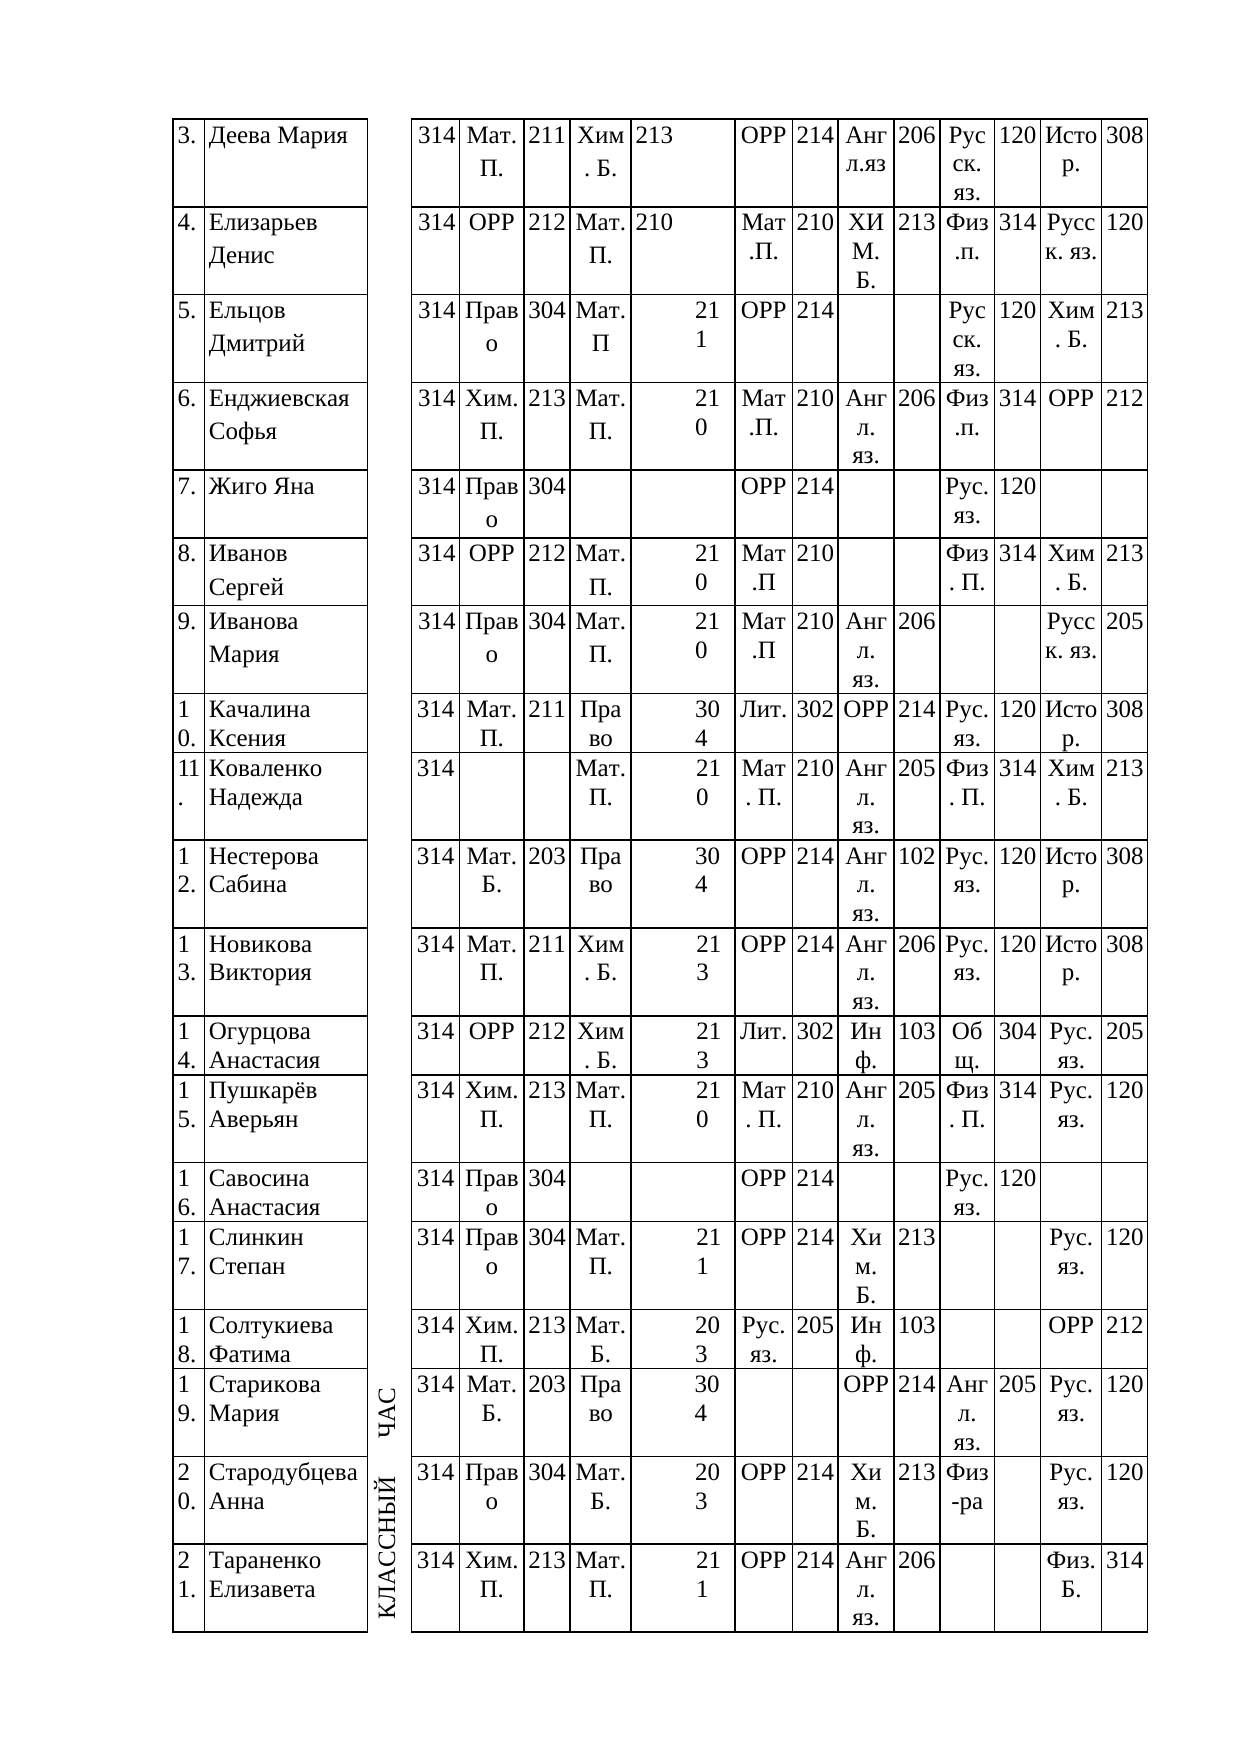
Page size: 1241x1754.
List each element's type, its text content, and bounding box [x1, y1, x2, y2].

table_cell [1102, 471, 1147, 537]
table_cell 120 [1102, 1457, 1147, 1543]
table_cell 211 [525, 120, 569, 206]
table_cell Мат. П. [571, 753, 630, 839]
table_cell Мат.П [736, 606, 792, 692]
table_cell Мат. П. [571, 1222, 630, 1309]
table_cell Рус. яз. [736, 1310, 792, 1368]
table_cell Рус. яз. [1041, 1076, 1101, 1162]
table_cell 206 [895, 383, 939, 469]
table_cell Мат. П. [571, 1545, 630, 1631]
table_cell 120 [995, 1163, 1040, 1221]
table_cell 304 [632, 1369, 734, 1456]
table_cell Рус. яз. [941, 929, 994, 1015]
table_cell Хим. Б. [571, 929, 630, 1015]
table_cell Рус. яз. [941, 841, 994, 927]
table_cell Рус. яз. [1041, 1222, 1101, 1309]
table_cell 314 [412, 539, 459, 604]
table_cell [571, 471, 630, 537]
table_cell Инф. [839, 1017, 893, 1074]
table_cell Мат. П. [460, 929, 523, 1015]
table_cell Право [571, 841, 630, 927]
table_cell ОРР [736, 1457, 792, 1543]
table_cell 120 [995, 295, 1040, 382]
table_cell [1041, 471, 1101, 537]
table_cell 308 [1102, 120, 1147, 206]
table_cell 214 [793, 295, 837, 382]
table_cell [839, 1163, 893, 1221]
table_cell Жиго Яна [205, 471, 367, 537]
table_cell 210 [632, 606, 734, 692]
table_cell 314 [412, 1163, 459, 1221]
table_cell Огурцова Анастасия [205, 1017, 367, 1074]
table_cell Истор. [1041, 120, 1101, 206]
table_cell Мат.П [736, 539, 792, 604]
table_cell Старикова Мария [205, 1369, 367, 1456]
table_cell Право [460, 471, 523, 537]
table_cell [839, 539, 893, 604]
table_cell 211 [632, 1222, 734, 1309]
table_cell Физ.п. [941, 383, 994, 469]
table_cell 211 [525, 694, 569, 751]
table_cell 314 [412, 383, 459, 469]
table_cell Англ. яз. [839, 1076, 893, 1162]
table_cell 213 [895, 208, 939, 294]
table_cell [941, 1310, 994, 1368]
table_cell ОРР [736, 295, 792, 382]
table_cell 210 [793, 208, 837, 294]
table_cell [839, 295, 893, 382]
table_cell [941, 1545, 994, 1631]
table_cell Физ. П. [941, 539, 994, 604]
table_cell Солтукиева Фатима [205, 1310, 367, 1368]
table_cell Ельцов Дмитрий [205, 295, 367, 382]
table_cell 206 [895, 120, 939, 206]
table_cell 120 [995, 694, 1040, 751]
table_cell [525, 753, 569, 839]
table_cell [995, 1545, 1040, 1631]
table_cell 213 [1102, 753, 1147, 839]
table_cell [995, 1222, 1040, 1309]
table_cell 11. [174, 753, 204, 839]
table_cell [1102, 1163, 1147, 1221]
table_cell [895, 1163, 939, 1221]
table_cell 17. [174, 1222, 204, 1309]
table_cell ОРР [460, 1017, 523, 1074]
table_cell 213 [1102, 295, 1147, 382]
table_cell 210 [793, 753, 837, 839]
table_cell 314 [412, 1545, 459, 1631]
table_cell Мат.П. [736, 383, 792, 469]
table_cell [941, 1222, 994, 1309]
table_cell 203 [525, 841, 569, 927]
table_cell Мат. П. [736, 753, 792, 839]
table_cell 15. [174, 1076, 204, 1162]
table_cell ОРР [839, 1369, 893, 1456]
table_cell 211 [632, 295, 734, 382]
table_cell Англ. яз. [839, 841, 893, 927]
table_cell 19. [174, 1369, 204, 1456]
table_cell Истор. [1041, 694, 1101, 751]
table_cell 314 [995, 753, 1040, 839]
table_cell Иванов Сергей [205, 539, 367, 604]
table_cell [793, 1369, 837, 1456]
table_cell 213 [525, 1310, 569, 1368]
table_cell 9. [174, 606, 204, 692]
table_cell 205 [1102, 606, 1147, 692]
table_cell Рус. яз. [1041, 1369, 1101, 1456]
table_cell 20. [174, 1457, 204, 1543]
table_cell Енджиевская Софья [205, 383, 367, 469]
table_cell 203 [632, 1457, 734, 1543]
table_cell 12. [174, 841, 204, 927]
table_cell Физ-ра [941, 1457, 994, 1543]
table_cell 314 [412, 753, 459, 839]
table_cell Англ. яз. [839, 929, 893, 1015]
table_cell Англ. яз. [839, 383, 893, 469]
table_cell 304 [525, 1163, 569, 1221]
table_cell Мат. П. [571, 606, 630, 692]
table_cell 211 [525, 929, 569, 1015]
table_cell Англ.яз [839, 120, 893, 206]
table_cell Мат. П. [460, 694, 523, 751]
table_cell 314 [412, 606, 459, 692]
table_cell 103 [895, 1310, 939, 1368]
table_cell 314 [412, 1310, 459, 1368]
table_cell ОРР [736, 120, 792, 206]
table_cell ОРР [736, 471, 792, 537]
table_cell 120 [995, 929, 1040, 1015]
table_cell 314 [412, 1076, 459, 1162]
table_cell 304 [525, 471, 569, 537]
table_cell 304 [525, 295, 569, 382]
table_cell 213 [525, 1076, 569, 1162]
table_cell 212 [1102, 1310, 1147, 1368]
table_cell Лит. [736, 1017, 792, 1074]
table_cell 308 [1102, 841, 1147, 927]
table_cell Мат. П. [460, 120, 523, 206]
table_cell Хим. Б. [1041, 295, 1101, 382]
table_cell ОРР [460, 208, 523, 294]
table_cell Инф. [839, 1310, 893, 1368]
table_cell [995, 1457, 1040, 1543]
table_cell Хим. П. [460, 1310, 523, 1368]
table_cell 314 [1102, 1545, 1147, 1631]
table_cell 304 [525, 1457, 569, 1543]
table_cell Физ. Б. [1041, 1545, 1101, 1631]
table_cell Общ. [941, 1017, 994, 1074]
table_cell Право [460, 606, 523, 692]
table_cell 304 [632, 694, 734, 751]
table_cell 103 [895, 1017, 939, 1074]
table_cell 314 [412, 1457, 459, 1543]
table_cell 212 [525, 539, 569, 604]
table_cell 314 [412, 471, 459, 537]
table_cell 120 [995, 471, 1040, 537]
table_cell 120 [995, 841, 1040, 927]
table_cell 3. [174, 120, 204, 206]
table_cell Русск. яз. [1041, 208, 1101, 294]
table_cell Рус. яз. [941, 471, 994, 537]
table_cell 212 [525, 1017, 569, 1074]
table_cell ОРР [736, 1222, 792, 1309]
table_cell Физ. П. [941, 1076, 994, 1162]
table_cell [941, 606, 994, 692]
table_cell Физ. П. [941, 753, 994, 839]
table_cell 214 [895, 694, 939, 751]
table_cell 210 [793, 539, 837, 604]
table_cell 213 [632, 929, 734, 1015]
table_cell 304 [525, 1222, 569, 1309]
table_cell ОРР [839, 694, 893, 751]
table_cell 4. [174, 208, 204, 294]
table_cell ОРР [736, 1163, 792, 1221]
table_cell 210 [632, 753, 734, 839]
table_cell Коваленко Надежда [205, 753, 367, 839]
table_cell Мат.П. [736, 208, 792, 294]
table_cell 213 [1102, 539, 1147, 604]
table_cell 205 [895, 1076, 939, 1162]
table_cell 314 [412, 1222, 459, 1309]
table_cell 304 [995, 1017, 1040, 1074]
table_cell ОРР [1041, 1310, 1101, 1368]
table_cell Рус. яз. [1041, 1017, 1101, 1074]
table_cell Мат. П [571, 295, 630, 382]
table_cell Стародубцева Анна [205, 1457, 367, 1543]
table_cell [995, 606, 1040, 692]
table_cell 213 [525, 383, 569, 469]
table_cell 210 [793, 1076, 837, 1162]
table_cell 314 [412, 120, 459, 206]
table_cell Хим. П. [460, 1545, 523, 1631]
table_cell 6. [174, 383, 204, 469]
table_cell Слинкин Степан [205, 1222, 367, 1309]
table_cell 214 [793, 1545, 837, 1631]
table_cell Англ. яз. [839, 606, 893, 692]
table_cell Мат. Б. [571, 1457, 630, 1543]
table_cell ОРР [736, 929, 792, 1015]
table_cell 120 [1102, 208, 1147, 294]
table_cell 210 [793, 383, 837, 469]
table_cell 120 [1102, 1076, 1147, 1162]
table_cell 214 [793, 841, 837, 927]
table_cell 314 [412, 1017, 459, 1074]
table_cell ОРР [1041, 383, 1101, 469]
table_cell 120 [1102, 1222, 1147, 1309]
table_cell Мат. Б. [460, 1369, 523, 1456]
table_cell 13. [174, 929, 204, 1015]
table_cell 210 [632, 539, 734, 604]
table_cell 213 [525, 1545, 569, 1631]
table_cell [895, 539, 939, 604]
table_cell Мат. П. [571, 383, 630, 469]
table_cell 18. [174, 1310, 204, 1368]
table_cell Нестерова Сабина [205, 841, 367, 927]
table_cell [895, 295, 939, 382]
table_cell 314 [412, 208, 459, 294]
table_cell [460, 753, 523, 839]
table_cell Иванова Мария [205, 606, 367, 692]
table_cell Хим. Б. [1041, 753, 1101, 839]
table_cell Англ. яз. [839, 1545, 893, 1631]
table_cell 213 [895, 1222, 939, 1309]
table_cell Хим. Б. [1041, 539, 1101, 604]
table_cell 314 [995, 1076, 1040, 1162]
table_cell [736, 1369, 792, 1456]
table_cell [1041, 1163, 1101, 1221]
table_cell 214 [793, 1457, 837, 1543]
table_cell 8. [174, 539, 204, 604]
table_cell 5. [174, 295, 204, 382]
table_cell Хим. П. [460, 1076, 523, 1162]
table_cell Русск. яз. [941, 295, 994, 382]
table_cell 210 [793, 606, 837, 692]
table_cell Русск. яз. [941, 120, 994, 206]
table_cell 210 [632, 208, 734, 294]
table_cell 214 [793, 1222, 837, 1309]
table_cell Хим. П. [460, 383, 523, 469]
table_cell 314 [412, 929, 459, 1015]
table_cell 308 [1102, 694, 1147, 751]
table_cell Рус. яз. [1041, 1457, 1101, 1543]
table_cell 314 [995, 383, 1040, 469]
table_cell 213 [895, 1457, 939, 1543]
table_cell Хим. Б. [571, 120, 630, 206]
table_cell 213 [632, 120, 734, 206]
table_cell 120 [995, 120, 1040, 206]
table_cell Тараненко Елизавета [205, 1545, 367, 1631]
table_cell 206 [895, 1545, 939, 1631]
table_cell 212 [525, 208, 569, 294]
table_cell ОРР [460, 539, 523, 604]
table_cell 214 [793, 1163, 837, 1221]
table_cell Физ.п. [941, 208, 994, 294]
table_cell Мат. Б. [460, 841, 523, 927]
table_cell Мат. П. [571, 208, 630, 294]
table_cell Рус. яз. [941, 1163, 994, 1221]
table_cell 314 [995, 208, 1040, 294]
table_cell Мат. П. [571, 539, 630, 604]
table_cell Мат. П. [571, 1076, 630, 1162]
table_cell 314 [412, 694, 459, 751]
table_cell Мат. П. [736, 1076, 792, 1162]
table_cell 21. [174, 1545, 204, 1631]
table_cell 212 [1102, 383, 1147, 469]
table_cell Хим. Б. [839, 1222, 893, 1309]
table_cell [839, 471, 893, 537]
table_cell [995, 1310, 1040, 1368]
table_cell 205 [793, 1310, 837, 1368]
table_cell Качалина Ксения [205, 694, 367, 751]
table_cell 302 [793, 694, 837, 751]
table_cell 205 [1102, 1017, 1147, 1074]
table_cell ХИМ. Б. [839, 208, 893, 294]
table_cell 14. [174, 1017, 204, 1074]
table_cell 203 [632, 1310, 734, 1368]
table_cell Право [571, 694, 630, 751]
table_cell 7. [174, 471, 204, 537]
table_cell Хим. Б. [839, 1457, 893, 1543]
table_cell ОРР [736, 1545, 792, 1631]
table_cell 314 [995, 539, 1040, 604]
table_cell 211 [632, 1545, 734, 1631]
table_cell Новикова Виктория [205, 929, 367, 1015]
table_cell Лит. [736, 694, 792, 751]
table_cell 302 [793, 1017, 837, 1074]
table_cell Елизарьев Денис [205, 208, 367, 294]
table_cell Право [460, 1222, 523, 1309]
table_cell 304 [632, 841, 734, 927]
table_cell Пушкарёв Аверьян [205, 1076, 367, 1162]
table_cell 210 [632, 383, 734, 469]
table_cell 206 [895, 929, 939, 1015]
table_cell Право [460, 1163, 523, 1221]
table_cell Англ. яз. [839, 753, 893, 839]
table_cell 304 [525, 606, 569, 692]
table_cell 213 [632, 1017, 734, 1074]
table_cell Русск. яз. [1041, 606, 1101, 692]
table_cell Хим. Б. [571, 1017, 630, 1074]
table_cell 214 [793, 471, 837, 537]
table_cell Истор. [1041, 929, 1101, 1015]
table_cell 314 [412, 295, 459, 382]
table_cell Истор. [1041, 841, 1101, 927]
table_cell 210 [632, 1076, 734, 1162]
table_cell [895, 471, 939, 537]
table_cell 203 [525, 1369, 569, 1456]
table_cell Право [460, 295, 523, 382]
table_cell 120 [1102, 1369, 1147, 1456]
table_cell ОРР [736, 841, 792, 927]
table_cell 214 [793, 120, 837, 206]
table_cell 214 [895, 1369, 939, 1456]
table_cell 308 [1102, 929, 1147, 1015]
table_cell 314 [412, 1369, 459, 1456]
table_cell [571, 1163, 630, 1221]
table_cell 205 [895, 753, 939, 839]
table_cell 206 [895, 606, 939, 692]
table_cell [632, 471, 734, 537]
table_cell Деева Мария [205, 120, 367, 206]
table_cell Право [460, 1457, 523, 1543]
table_cell 102 [895, 841, 939, 927]
table_cell 10. [174, 694, 204, 751]
table_cell Англ. яз. [941, 1369, 994, 1456]
table_cell 214 [793, 929, 837, 1015]
table_cell [632, 1163, 734, 1221]
table_cell 205 [995, 1369, 1040, 1456]
table_cell Мат. Б. [571, 1310, 630, 1368]
table_cell 314 [412, 841, 459, 927]
table_cell 16. [174, 1163, 204, 1221]
table_cell Рус. яз. [941, 694, 994, 751]
table_cell Савосина Анастасия [205, 1163, 367, 1221]
table_cell Право [571, 1369, 630, 1456]
